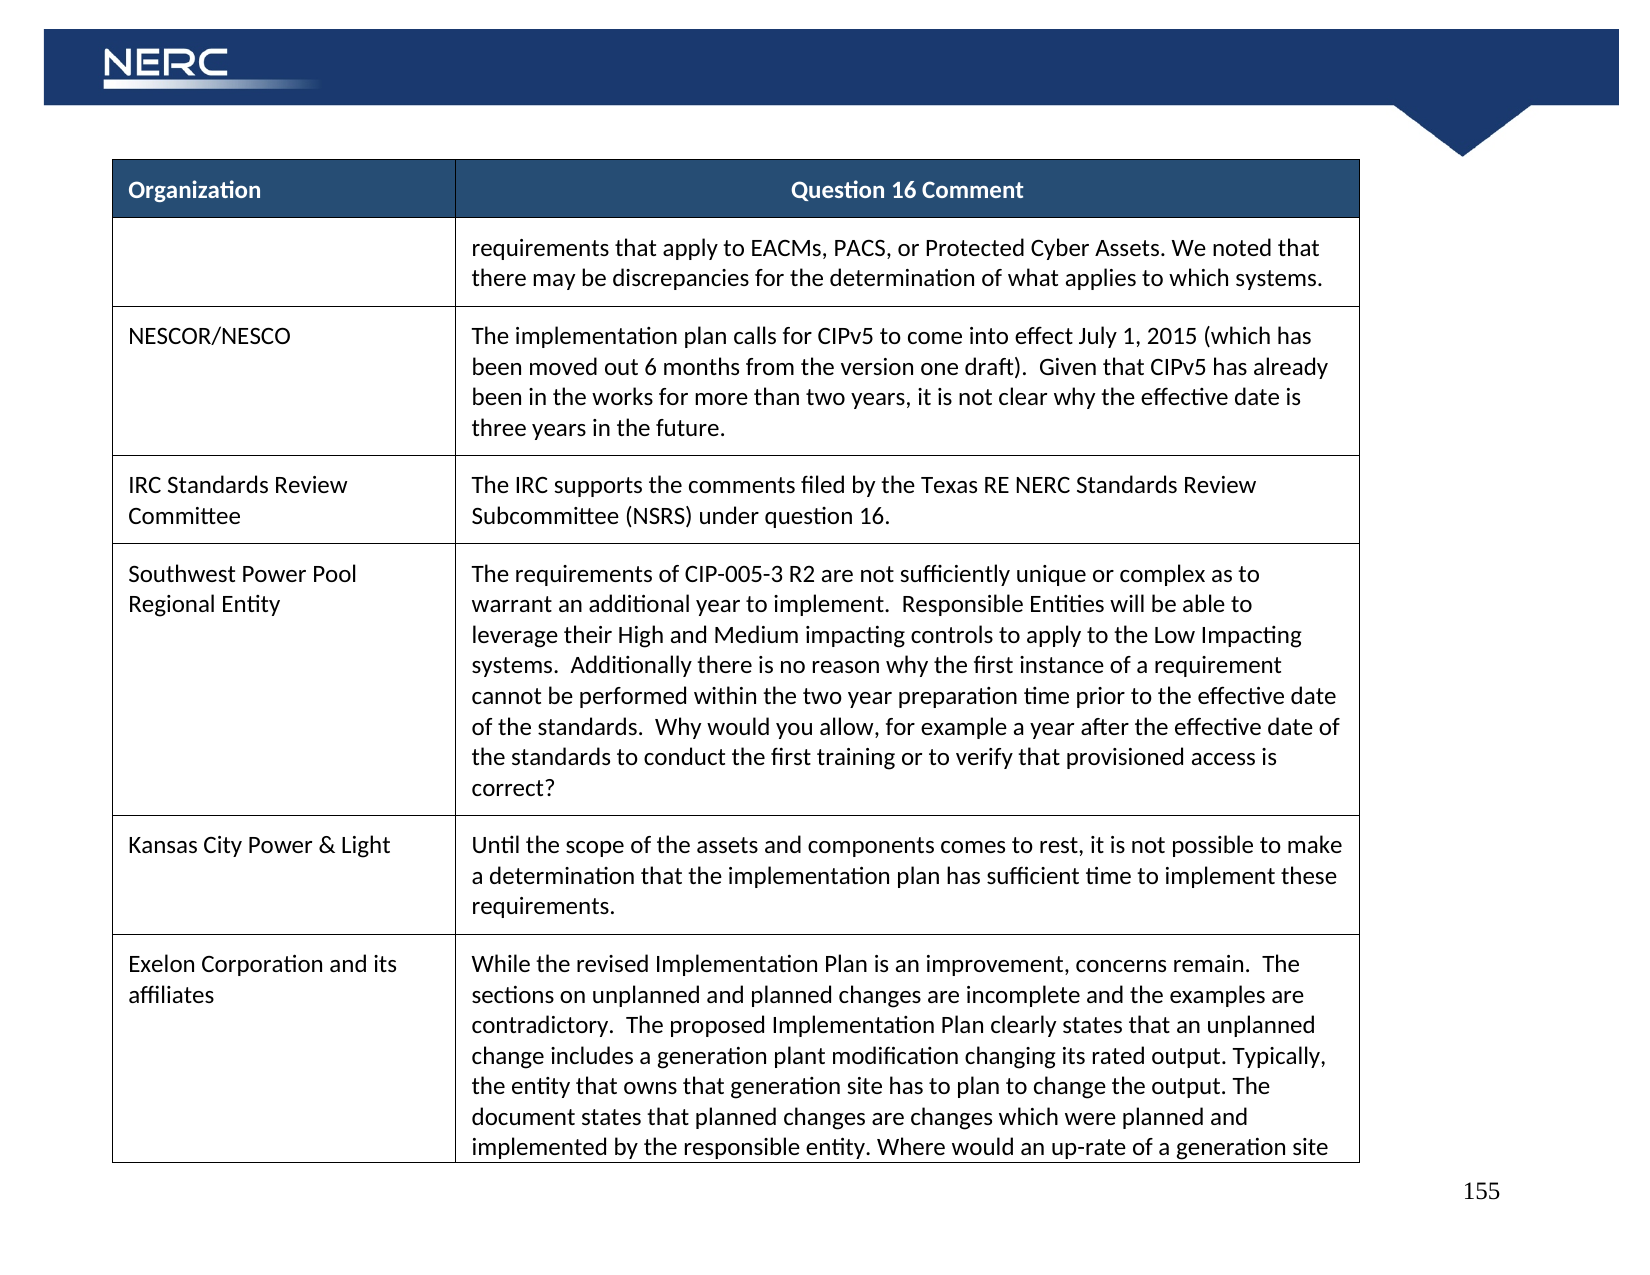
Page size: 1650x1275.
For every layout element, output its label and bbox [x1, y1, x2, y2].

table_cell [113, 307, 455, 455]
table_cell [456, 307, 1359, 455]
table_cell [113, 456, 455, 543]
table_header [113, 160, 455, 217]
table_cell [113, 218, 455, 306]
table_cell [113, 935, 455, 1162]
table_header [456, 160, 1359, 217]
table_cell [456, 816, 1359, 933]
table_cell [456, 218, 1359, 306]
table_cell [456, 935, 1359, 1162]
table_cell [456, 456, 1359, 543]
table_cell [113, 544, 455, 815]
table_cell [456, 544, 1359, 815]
picture [43, 29, 1619, 157]
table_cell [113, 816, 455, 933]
